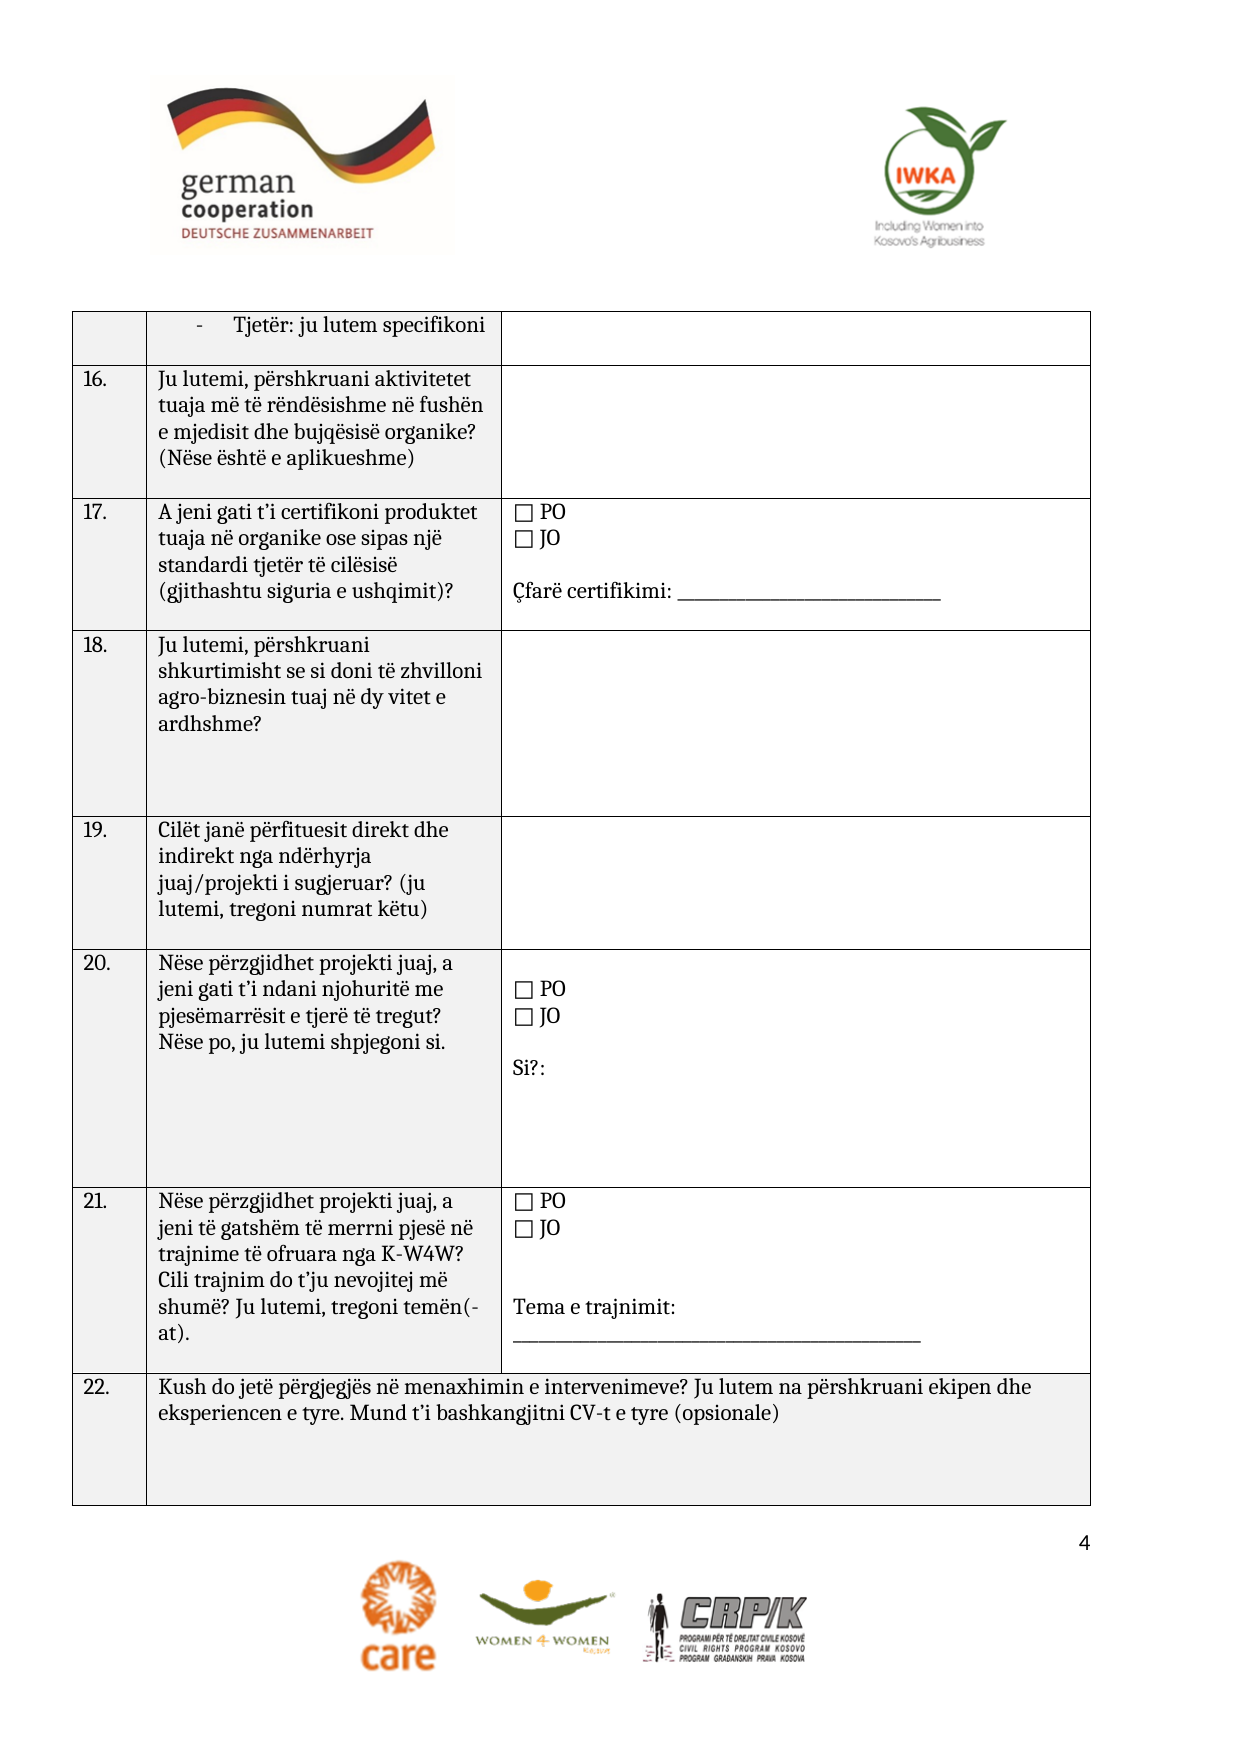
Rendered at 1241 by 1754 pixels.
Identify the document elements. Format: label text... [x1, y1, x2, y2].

table_cell Nëse përzgjidhet projekti juaj, a jeni të gatshëm të merrni pjesë në trajnime të ofruara nga K-W4W? Cili trajnim do t’ju nevojitej më shumë? Ju lutemi, tregoni temën(-at). [147, 1188, 501, 1372]
table_cell 19. [73, 817, 146, 949]
table_cell 15. [73, 312, 146, 365]
picture [150, 75, 456, 255]
table_cell □ PO □ JO Si?: [502, 950, 1090, 1187]
table_cell 18. [73, 631, 146, 816]
picture [357, 1556, 813, 1679]
table_cell Cilët janë përfituesit direkt dhe indirekt nga ndërhyrja juaj/projekti i sugjeruar? (ju lutemi, tregoni numrat këtu) [147, 817, 501, 949]
table_cell Nëse përzgjidhet projekti juaj, a jeni gati t’i ndani njohuritë me pjesëmarrësit e tjerë të tregut? Nëse po, ju lutemi shpjegoni si. [147, 950, 501, 1187]
table_cell 22. [73, 1374, 146, 1505]
table_cell A jeni gati t’i certifikoni produktet tuaja në organike ose sipas një standardi tjetër të cilësisë (gjithashtu siguria e ushqimit)? [147, 499, 501, 630]
table_cell [502, 312, 1090, 365]
table_cell 21. [73, 1188, 146, 1372]
picture [868, 98, 1011, 255]
table_cell [502, 817, 1090, 949]
table_cell [502, 631, 1090, 816]
table_cell Ju lutemi, përshkruani shkurtimisht se si doni të zhvilloni agro-biznesin tuaj në dy vitet e ardhshme? [147, 631, 501, 816]
table_cell [502, 366, 1090, 498]
table_cell □ PO □ JO Çfarë certifikimi: _______________________________ [502, 499, 1090, 630]
table_cell 20. [73, 950, 146, 1187]
table_cell 17. [73, 499, 146, 630]
table_cell Ju lutemi, përshkruani aktivitetet tuaja më të rëndësishme në fushën e mjedisit dhe bujqësisë organike? (Nëse është e aplikueshme) [147, 366, 501, 498]
table_cell 16. [73, 366, 146, 498]
table_cell □ PO □ JO Tema e trajnimit: ________________________________________________ [502, 1188, 1090, 1372]
